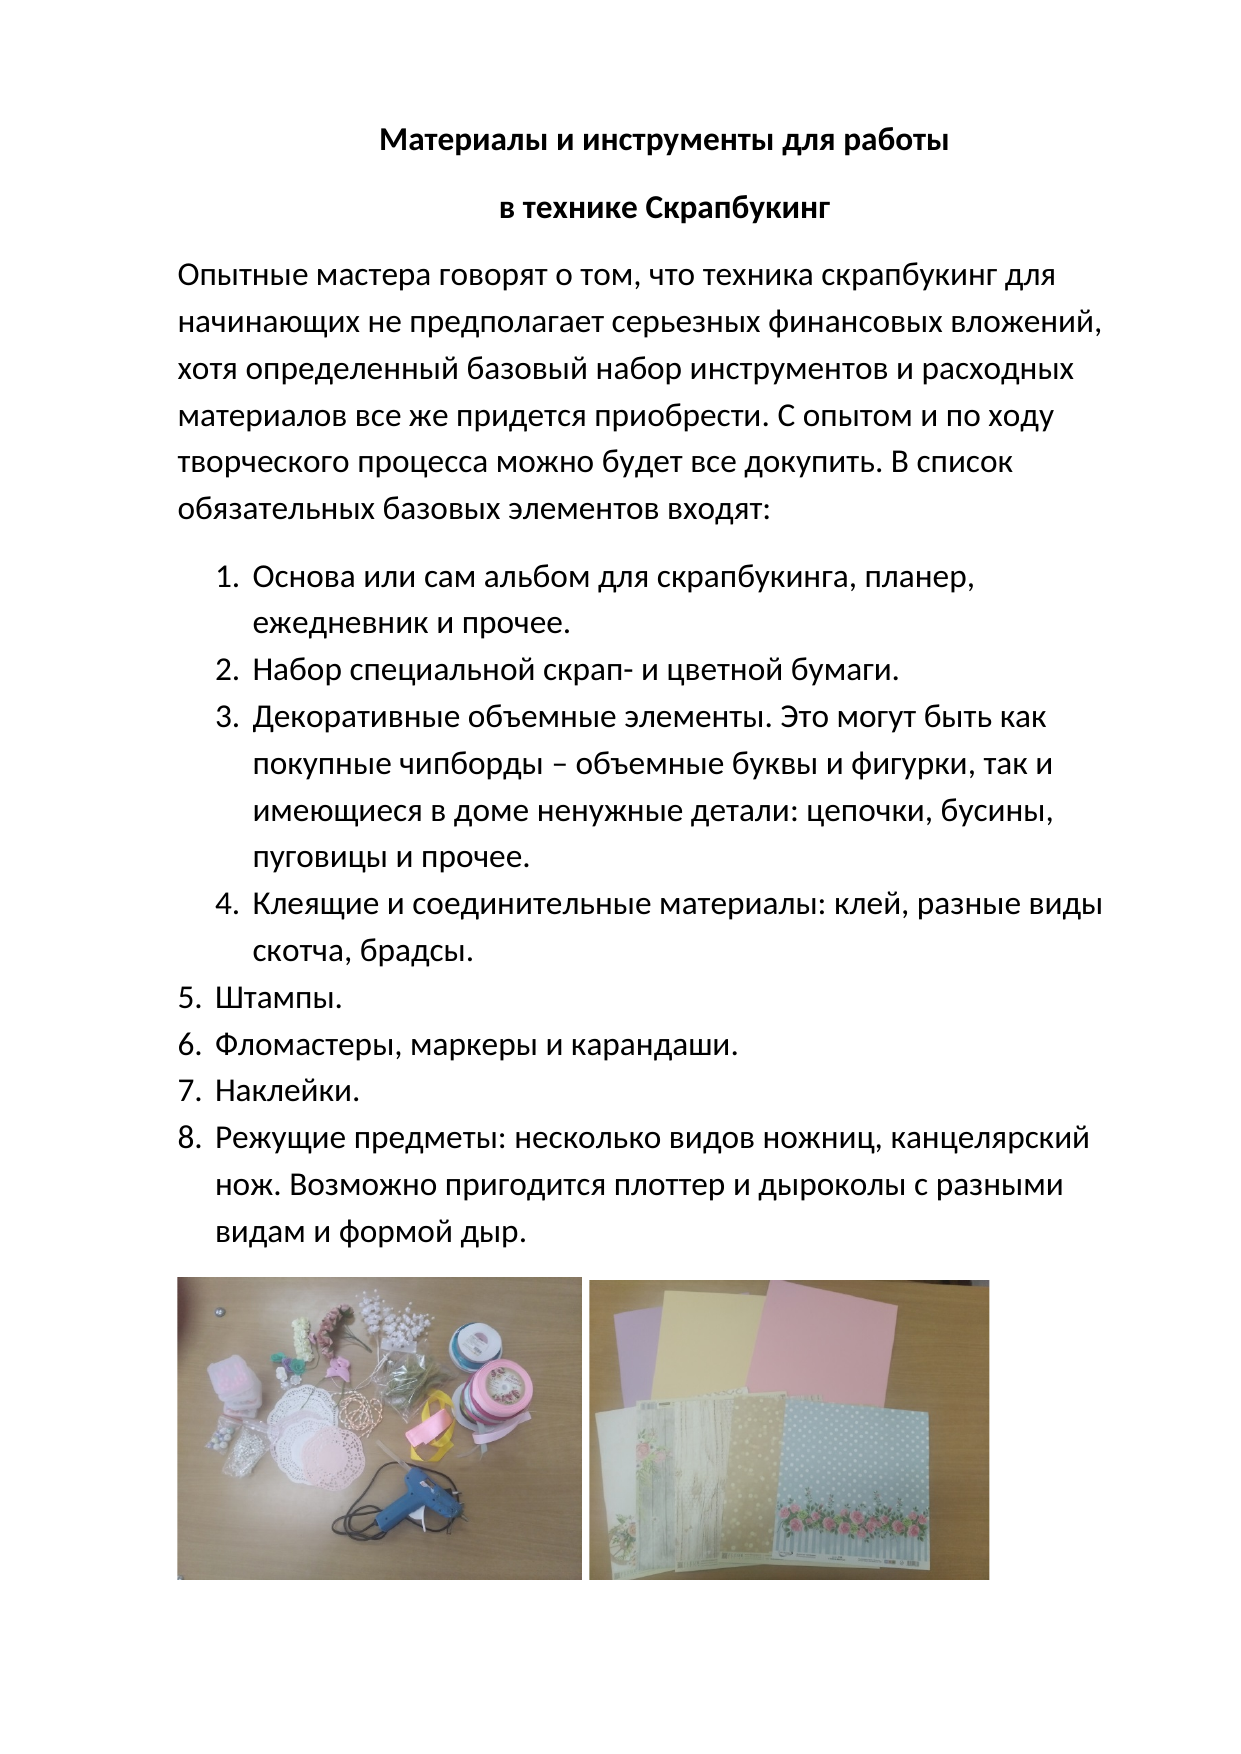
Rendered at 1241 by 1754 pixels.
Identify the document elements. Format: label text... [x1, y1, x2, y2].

list Набор специальной скрап- и цветной бумаги. [215, 648, 1152, 689]
list Наклейки. [177, 1069, 1152, 1110]
list Основа или сам альбом для скрапбукинга, планер, ежедневник и прочее. [215, 555, 1152, 642]
text в технике Скрапбукинг [177, 186, 1152, 226]
picture [177, 1277, 582, 1580]
list Декоративные объемные элементы. Это могут быть как покупные чипборды – объемные буквы и фигурки, так и имеющиеся в доме ненужные детали: цепочки, бусины, пуговицы и прочее. [215, 695, 1152, 876]
picture [589, 1280, 990, 1580]
text Опытные мастера говорят о том, что техника скрапбукинг для начинающих не предполагает серьезных финансовых вложений, хотя определенный базовый набор инструментов и расходных материалов все же придется приобрести. С опытом и по ходу творческого процесса можно будет все докупить. В список обязательных базовых элементов входят: [177, 253, 1152, 528]
list Штампы. [177, 976, 1152, 1016]
list Режущие предметы: несколько видов ножниц, канцелярский нож. Возможно пригодится плоттер и дыроколы с разными видам и формой дыр. [177, 1116, 1152, 1250]
list Клеящие и соединительные материалы: клей, разные виды скотча, брадсы. [215, 882, 1152, 970]
text Материалы и инструменты для работы [177, 118, 1152, 159]
list Фломастеры, маркеры и карандаши. [177, 1022, 1152, 1063]
